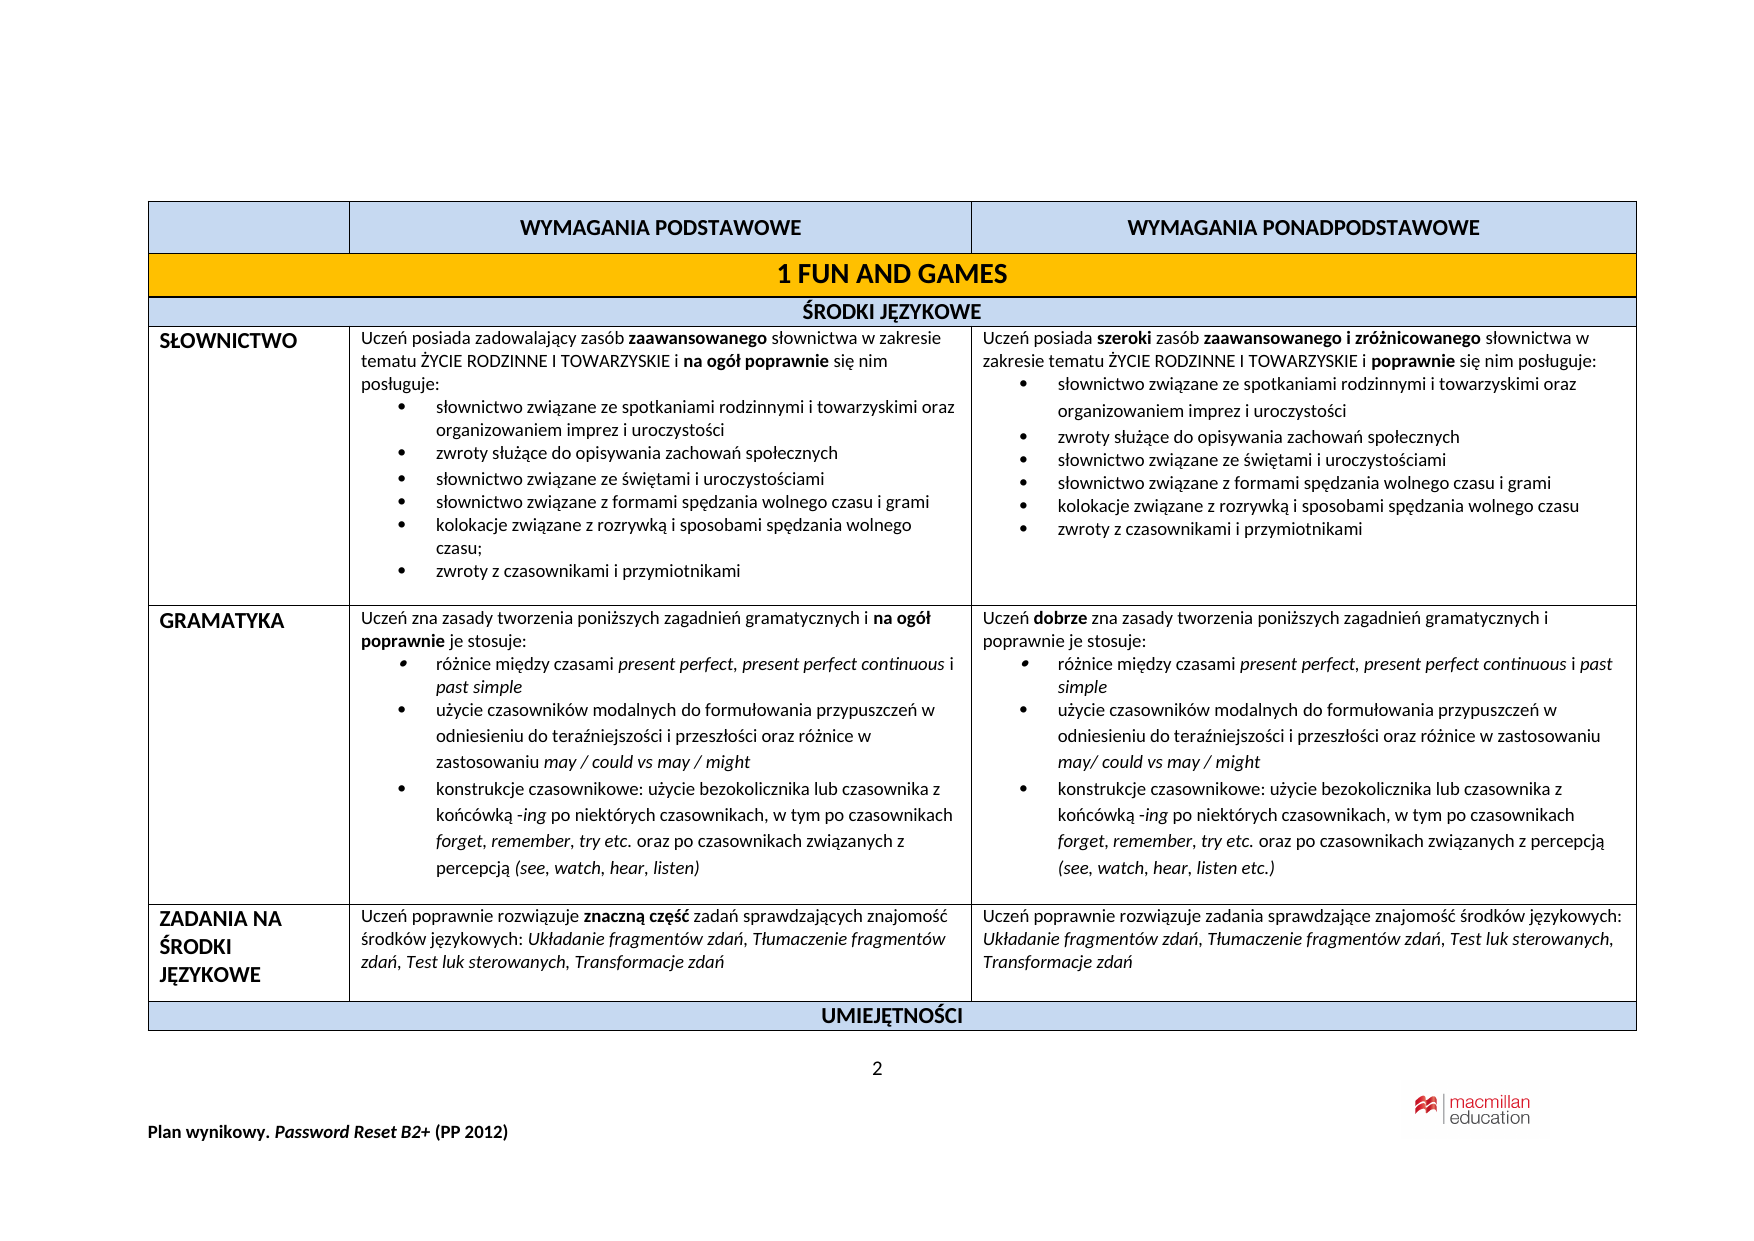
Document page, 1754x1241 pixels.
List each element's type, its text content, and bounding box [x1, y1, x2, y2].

table_header WYMAGANIA PONADPODSTAWOWE [972, 202, 1636, 253]
table_cell Uczeń poprawnie rozwiązuje znaczną część zadań sprawdzających znajomość środków językowych: Układanie fragmentów zdań, Tłumaczenie fragmentów zdań, Test luk sterowanych, Transformacje zdań [350, 905, 971, 1001]
table_header [149, 202, 349, 253]
table_cell 1 FUN AND GAMES [149, 254, 1636, 296]
table_cell Uczeń posiada zadowalający zasób zaawansowanego słownictwa w zakresie tematu ŻYCIE RODZINNE I TOWARZYSKIE i na ogół poprawnie się nim posługuje: słownictwo związane ze spotkaniami rodzinnymi i towarzyskimi oraz organizowaniem imprez i uroczystości zwroty służące do opisywania zachowań społecznych słownictwo związane ze świętami i uroczystościami słownictwo związane z formami spędzania wolnego czasu i grami kolokacje związane z rozrywką i sposobami spędzania wolnego czasu; zwroty z czasownikami i przymiotnikami [350, 327, 971, 605]
picture [1401, 1080, 1551, 1139]
table_cell Uczeń dobrze zna zasady tworzenia poniższych zagadnień gramatycznych i poprawnie je stosuje: różnice między czasami present perfect, present perfect continuous i past simple użycie czasowników modalnych do formułowania przypuszczeń w odniesieniu do teraźniejszości i przeszłości oraz różnice w zastosowaniu may/ could vs may / might konstrukcje czasownikowe: użycie bezokolicznika lub czasownika z końcówką -ing po niektórych czasownikach, w tym po czasownikach forget, remember, try etc. oraz po czasownikach związanych z percepcją (see, watch, hear, listen etc.) [972, 606, 1636, 903]
table_cell SŁOWNICTWO [149, 327, 349, 605]
table_cell Uczeń posiada szeroki zasób zaawansowanego i zróżnicowanego słownictwa w zakresie tematu ŻYCIE RODZINNE I TOWARZYSKIE i poprawnie się nim posługuje: słownictwo związane ze spotkaniami rodzinnymi i towarzyskimi oraz organizowaniem imprez i uroczystości zwroty służące do opisywania zachowań społecznych słownictwo związane ze świętami i uroczystościami słownictwo związane z formami spędzania wolnego czasu i grami kolokacje związane z rozrywką i sposobami spędzania wolnego czasu zwroty z czasownikami i przymiotnikami [972, 327, 1636, 605]
table_cell Uczeń poprawnie rozwiązuje zadania sprawdzające znajomość środków językowych: Układanie fragmentów zdań, Tłumaczenie fragmentów zdań, Test luk sterowanych, Transformacje zdań [972, 905, 1636, 1001]
table_header WYMAGANIA PODSTAWOWE [350, 202, 971, 253]
table_cell Uczeń zna zasady tworzenia poniższych zagadnień gramatycznych i na ogół poprawnie je stosuje: różnice między czasami present perfect, present perfect continuous i past simple użycie czasowników modalnych do formułowania przypuszczeń w odniesieniu do teraźniejszości i przeszłości oraz różnice w zastosowaniu may / could vs may / might konstrukcje czasownikowe: użycie bezokolicznika lub czasownika z końcówką -ing po niektórych czasownikach, w tym po czasownikach forget, remember, try etc. oraz po czasownikach związanych z percepcją (see, watch, hear, listen) [350, 606, 971, 903]
table_cell ŚRODKI JĘZYKOWE [149, 298, 1636, 326]
table_cell ZADANIA NA ŚRODKI JĘZYKOWE [149, 905, 349, 1001]
table_cell UMIEJĘTNOŚCI [149, 1002, 1636, 1030]
table_cell GRAMATYKA [149, 606, 349, 903]
